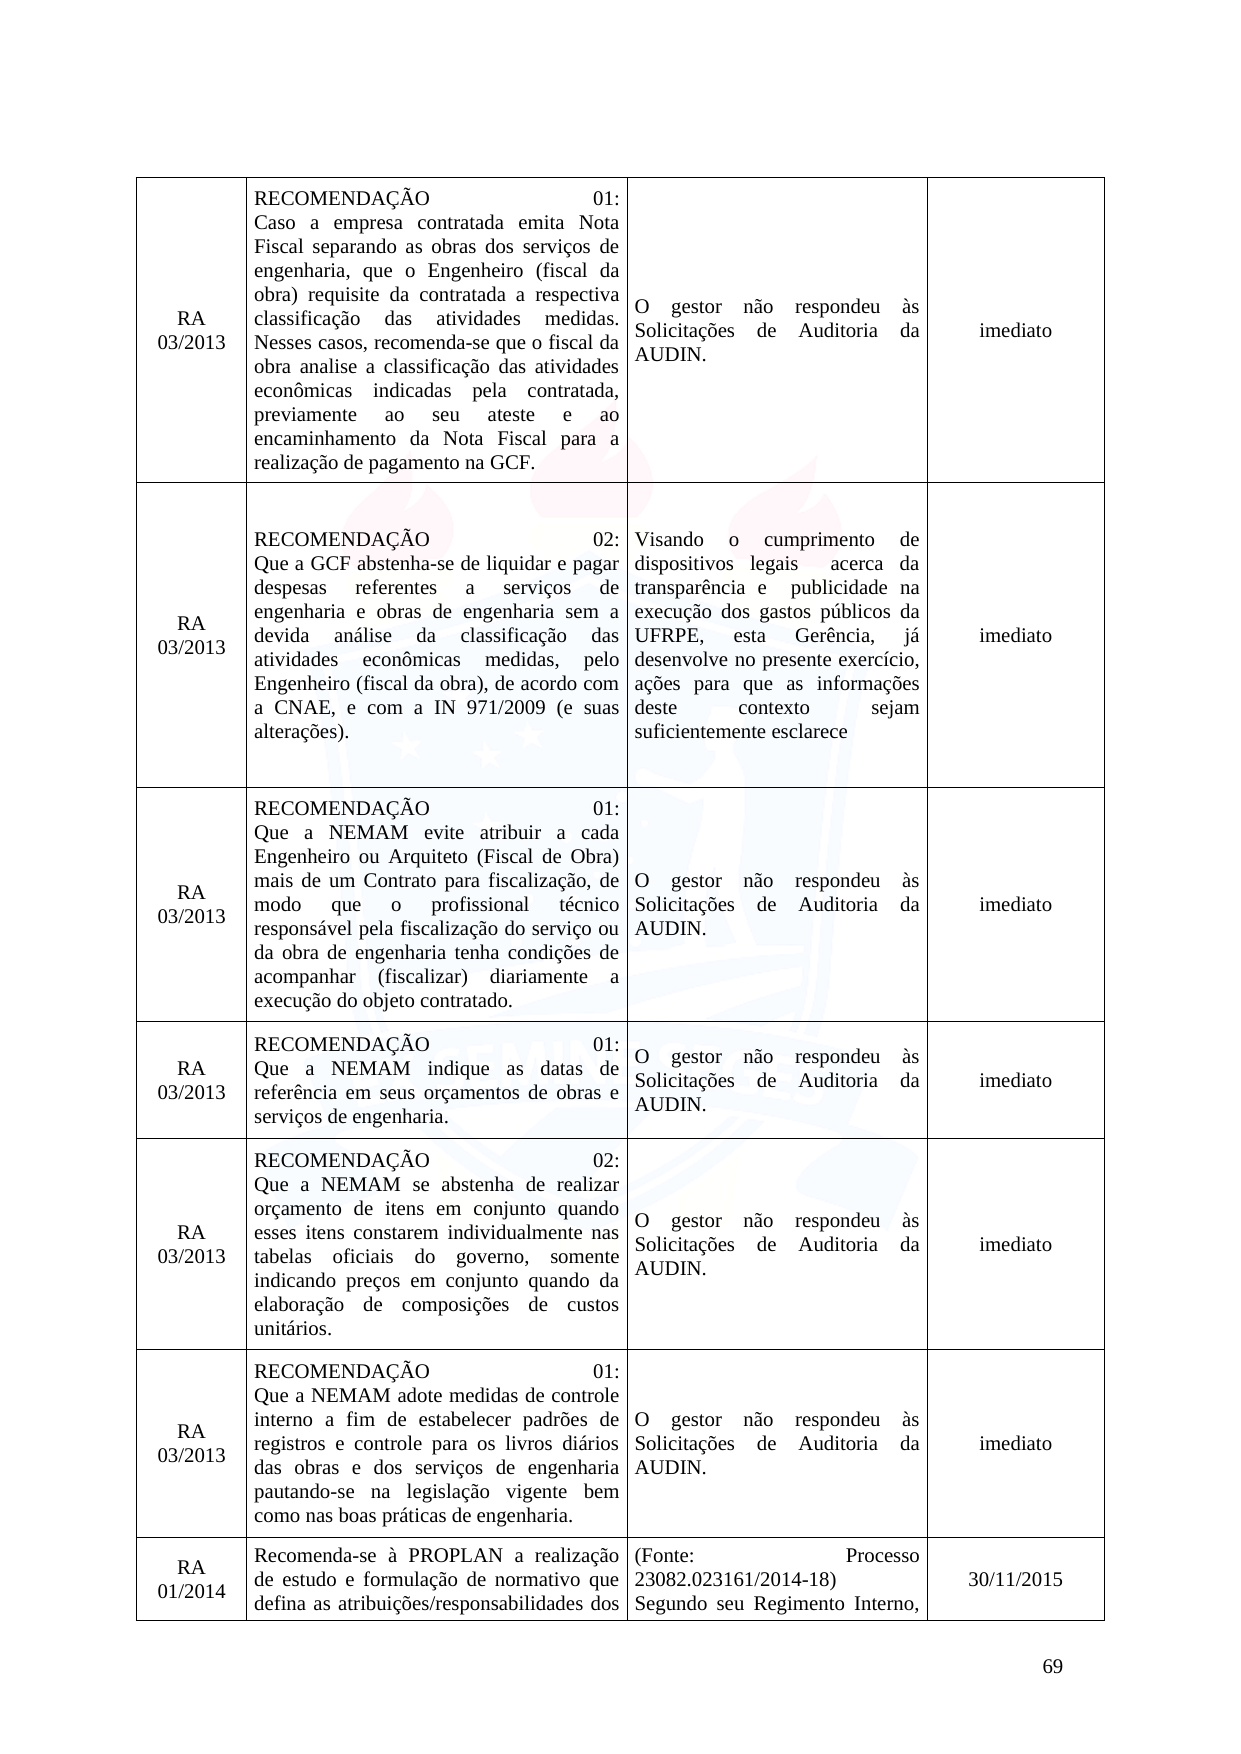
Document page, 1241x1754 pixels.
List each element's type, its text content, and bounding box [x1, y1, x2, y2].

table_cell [247, 1538, 627, 1620]
table_cell RECOMENDAÇÃO 02: Que a GCF abstenha-se de liquidar e pagar despesas referentes a serviços de engenharia e obras de engenharia sem a devida análise da classificação das atividades econômicas medidas, pelo Engenheiro (fiscal da obra), de acordo com a CNAE, e com a IN 971/2009 (e suas alterações). [247, 483, 627, 787]
table_cell RECOMENDAÇÃO 01: Que a NEMAM evite atribuir a cada Engenheiro ou Arquiteto (Fiscal de Obra) mais de um Contrato para fiscalização, de modo que o profissional técnico responsável pela fiscalização do serviço ou da obra de engenharia tenha condições de acompanhar (fiscalizar) diariamente a execução do objeto contratado. [247, 788, 627, 1021]
table_cell RA 03/2013 [137, 1350, 246, 1537]
table_cell imediato [928, 788, 1104, 1021]
table_cell O gestor não respondeu às Solicitações de Auditoria da AUDIN. [628, 178, 927, 482]
table_cell RA 03/2013 [137, 1139, 246, 1349]
table_cell Visando o cumprimento de dispositivos legais acerca da transparência e publicidade na execução dos gastos públicos da UFRPE, esta Gerência, já desenvolve no presente exercício, ações para que as informações deste contexto sejam suficientemente esclarece [628, 483, 927, 787]
table_cell RA 03/2013 [137, 788, 246, 1021]
table_cell O gestor não respondeu às Solicitações de Auditoria da AUDIN. [628, 788, 927, 1021]
table_cell O gestor não respondeu às Solicitações de Auditoria da AUDIN. [628, 1139, 927, 1349]
table_cell RECOMENDAÇÃO 02: Que a NEMAM se abstenha de realizar orçamento de itens em conjunto quando esses itens constarem individualmente nas tabelas oficiais do governo, somente indicando preços em conjunto quando da elaboração de composições de custos unitários. [247, 1139, 627, 1349]
table_cell RECOMENDAÇÃO 01: Que a NEMAM indique as datas de referência em seus orçamentos de obras e serviços de engenharia. [247, 1022, 627, 1138]
table_cell RA 03/2013 [137, 483, 246, 787]
table_cell imediato [928, 1350, 1104, 1537]
table_cell imediato [928, 1139, 1104, 1349]
table_cell RECOMENDAÇÃO 01: Que a NEMAM adote medidas de controle interno a fim de estabelecer padrões de registros e controle para os livros diários das obras e dos serviços de engenharia pautando-se na legislação vigente bem como nas boas práticas de engenharia. [247, 1350, 627, 1537]
table_cell 30/11/2015 [928, 1538, 1104, 1620]
table_cell imediato [928, 483, 1104, 787]
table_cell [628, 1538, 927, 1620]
table_cell RA 03/2013 [137, 1022, 246, 1138]
table_cell RECOMENDAÇÃO 01: Caso a empresa contratada emita Nota Fiscal separando as obras dos serviços de engenharia, que o Engenheiro (fiscal da obra) requisite da contratada a respectiva classificação das atividades medidas. Nesses casos, recomenda-se que o fiscal da obra analise a classificação das atividades econômicas indicadas pela contratada, previamente ao seu ateste e ao encaminhamento da Nota Fiscal para a realização de pagamento na GCF. [247, 178, 627, 482]
table_cell imediato [928, 178, 1104, 482]
table_cell RA 01/2014 [137, 1538, 246, 1620]
table_cell O gestor não respondeu às Solicitações de Auditoria da AUDIN. [628, 1022, 927, 1138]
table_cell imediato [928, 1022, 1104, 1138]
table_cell O gestor não respondeu às Solicitações de Auditoria da AUDIN. [628, 1350, 927, 1537]
table_cell RA 03/2013 [137, 178, 246, 482]
